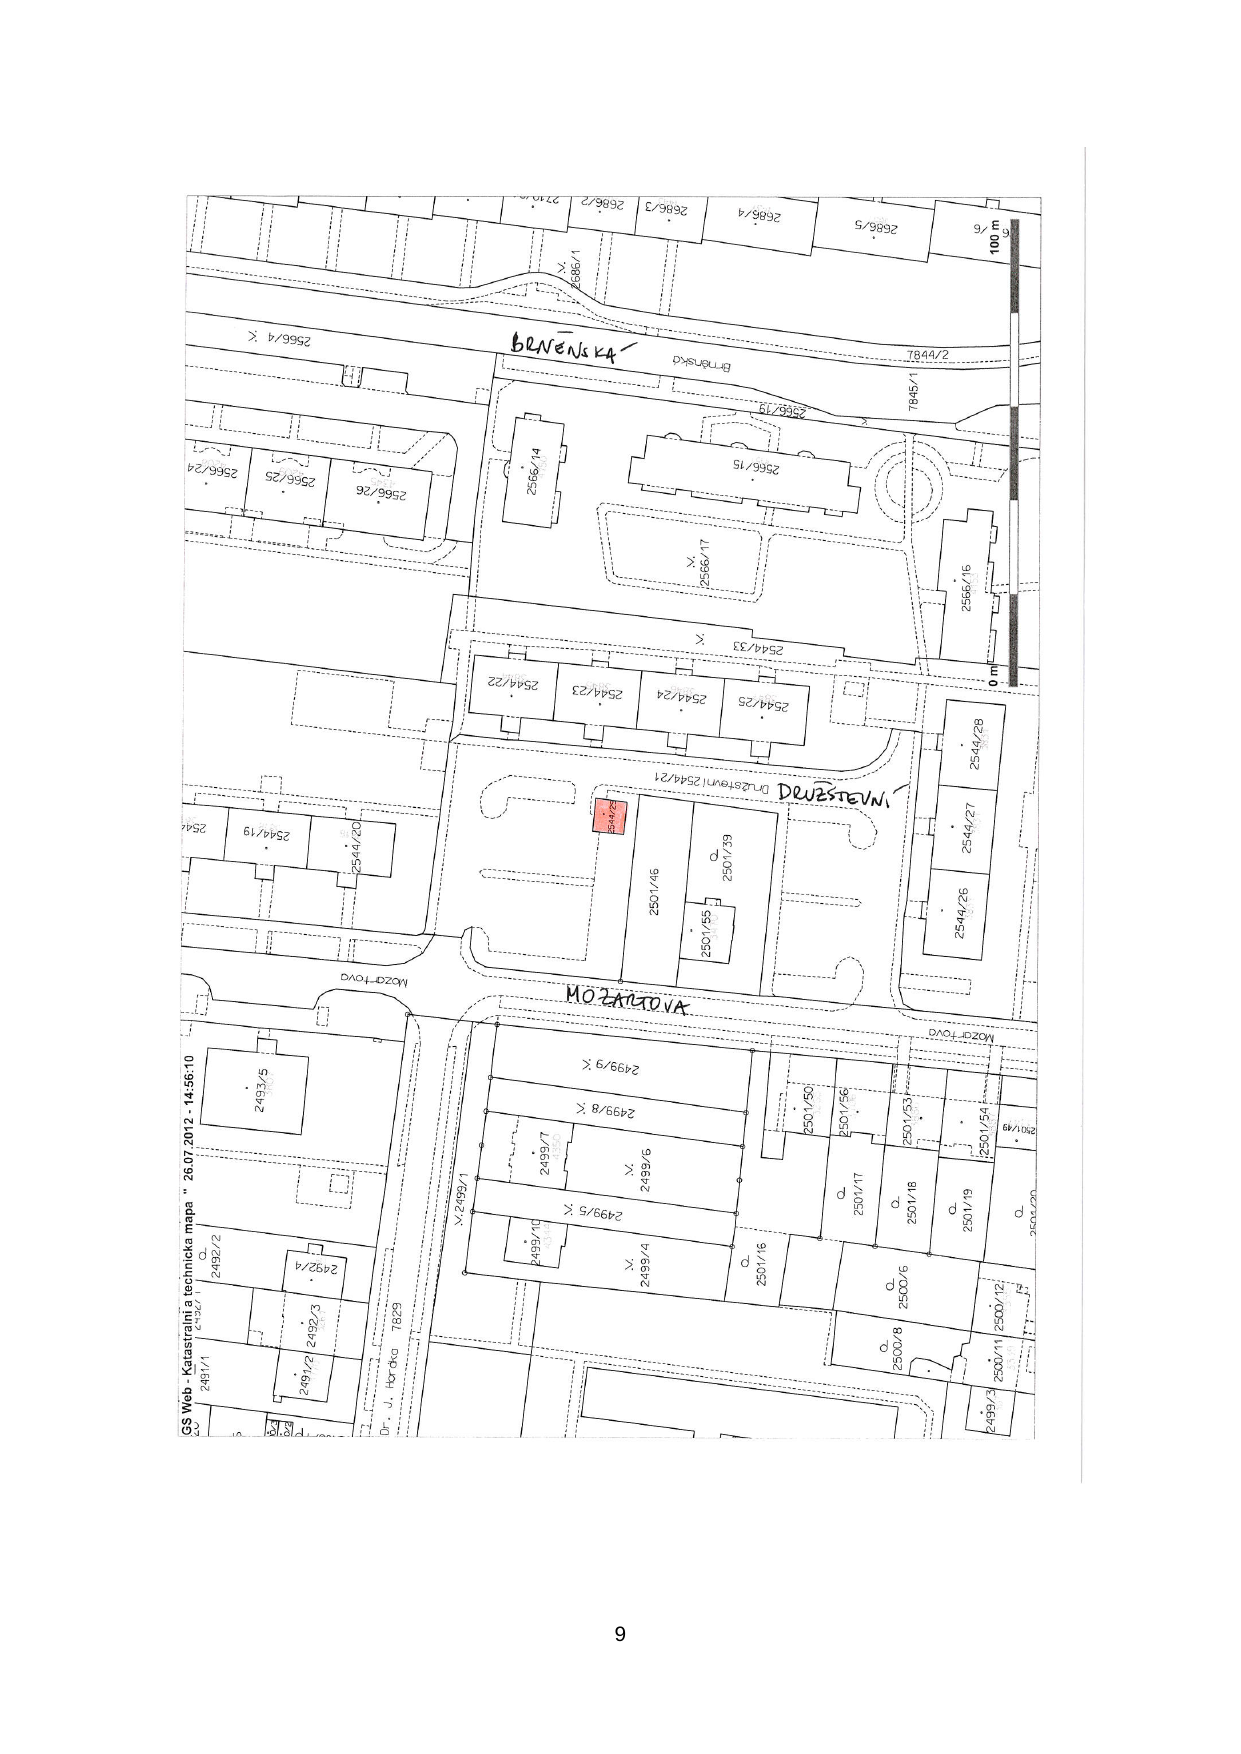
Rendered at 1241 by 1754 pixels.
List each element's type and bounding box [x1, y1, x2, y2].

picture [147, 147, 1092, 1484]
